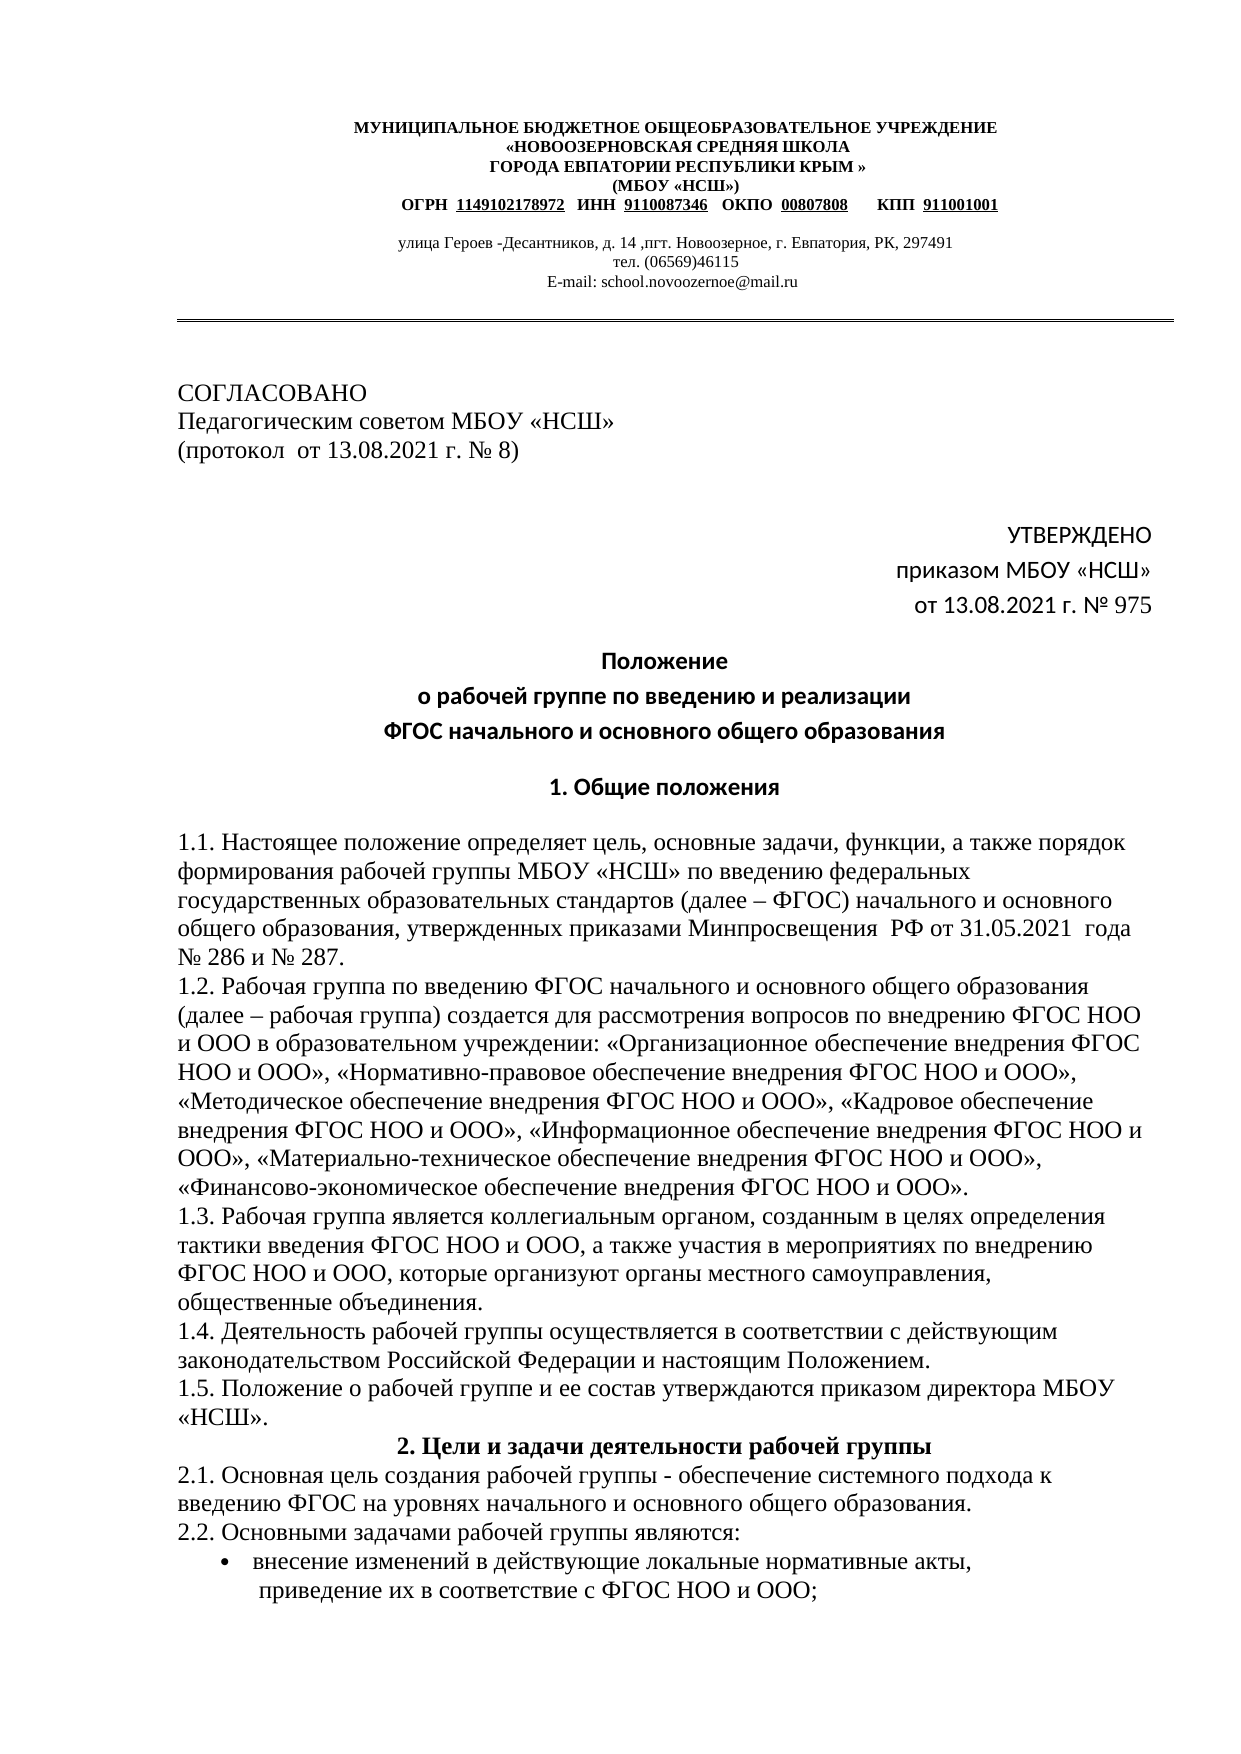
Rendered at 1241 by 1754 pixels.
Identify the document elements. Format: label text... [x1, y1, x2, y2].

text 1.3. Рабочая группа является коллегиальным органом, созданным в целях определения тактики введения ФГОС НОО и ООО, а также участия в мероприятиях по внедрению ФГОС НОО и ООО, которые организуют органы местного самоуправления, общественные объединения. [177, 1201, 1152, 1316]
text СОГЛАСОВАНО [177, 378, 1152, 406]
list внесение изменений в действующие локальные нормативные акты, приведение их в соответствие с ФГОС НОО и ООО; [221, 1546, 1133, 1603]
text УТВЕРЖДЕНО приказом МБОУ «НСШ» от 13.08.2021 г. № 975 [177, 520, 1152, 620]
text 2. Цели и задачи деятельности рабочей группы [177, 1431, 1152, 1460]
text 1.1. Настоящее положение определяет цель, основные задачи, функции, а также порядок формирования рабочей группы МБОУ «НСШ» по введению федеральных государственных образовательных стандартов (далее – ФГОС) начального и основного общего образования, утвержденных приказами Минпросвещения РФ от 31.05.2021 года № 286 и № 287. [177, 827, 1152, 971]
text 1.2. Рабочая группа по введению ФГОС начального и основного общего образования (далее – рабочая группа) создается для рассмотрения вопросов по внедрению ФГОС НОО и ООО в образовательном учреждении: «Организационное обеспечение внедрения ФГОС НОО и ООО», «Нормативно-правовое обеспечение внедрения ФГОС НОО и ООО», «Методическое обеспечение внедрения ФГОС НОО и ООО», «Кадровое обеспечение внедрения ФГОС НОО и ООО», «Информационное обеспечение внедрения ФГОС НОО и ООО», «Материально-техническое обеспечение внедрения ФГОС НОО и ООО», «Финансово-экономическое обеспечение внедрения ФГОС НОО и ООО». [177, 971, 1152, 1201]
table_header МУНИЦИПАЛЬНОЕ БЮДЖЕТНОЕ ОБЩЕОБРАЗОВАТЕЛЬНОЕ УЧРЕЖДЕНИЕ «НОВООЗЕРНОВСКАЯ СРЕДНЯЯ ШКОЛА ГОРОДА ЕВПАТОРИИ РЕСПУБЛИКИ КРЫМ » (МБОУ «НСШ») ОГРН 1149102178972 ИНН 9110087346 ОКПО 00807808 КПП 911001001 улица Героев -Десантников, д. 14 ,пгт. Новоозерное, г. Евпатория, РК, 297491 тел. (06569)46115 E-mail: school.novoozernoe@mail.ru [177, 118, 1174, 319]
text 2.1. Основная цель создания рабочей группы - обеспечение системного подхода к введению ФГОС на уровнях начального и основного общего образования. [177, 1460, 1152, 1517]
text 1.4. Деятельность рабочей группы осуществляется в соответствии с действующим законодательством Российской Федерации и настоящим Положением. [177, 1316, 1152, 1373]
text 1. Общие положения [177, 771, 1152, 802]
text (протокол от 13.08.2021 г. № 8) [177, 435, 1152, 464]
text Положение о рабочей группе по введению и реализации ФГОС начального и основного общего образования [177, 646, 1152, 746]
text 1.5. Положение о рабочей группе и ее состав утверждаются приказом директора МБОУ «НСШ». [177, 1373, 1152, 1431]
text Педагогическим советом МБОУ «НСШ» [177, 406, 1152, 435]
text 2.2. Основными задачами рабочей группы являются: [177, 1517, 1152, 1546]
